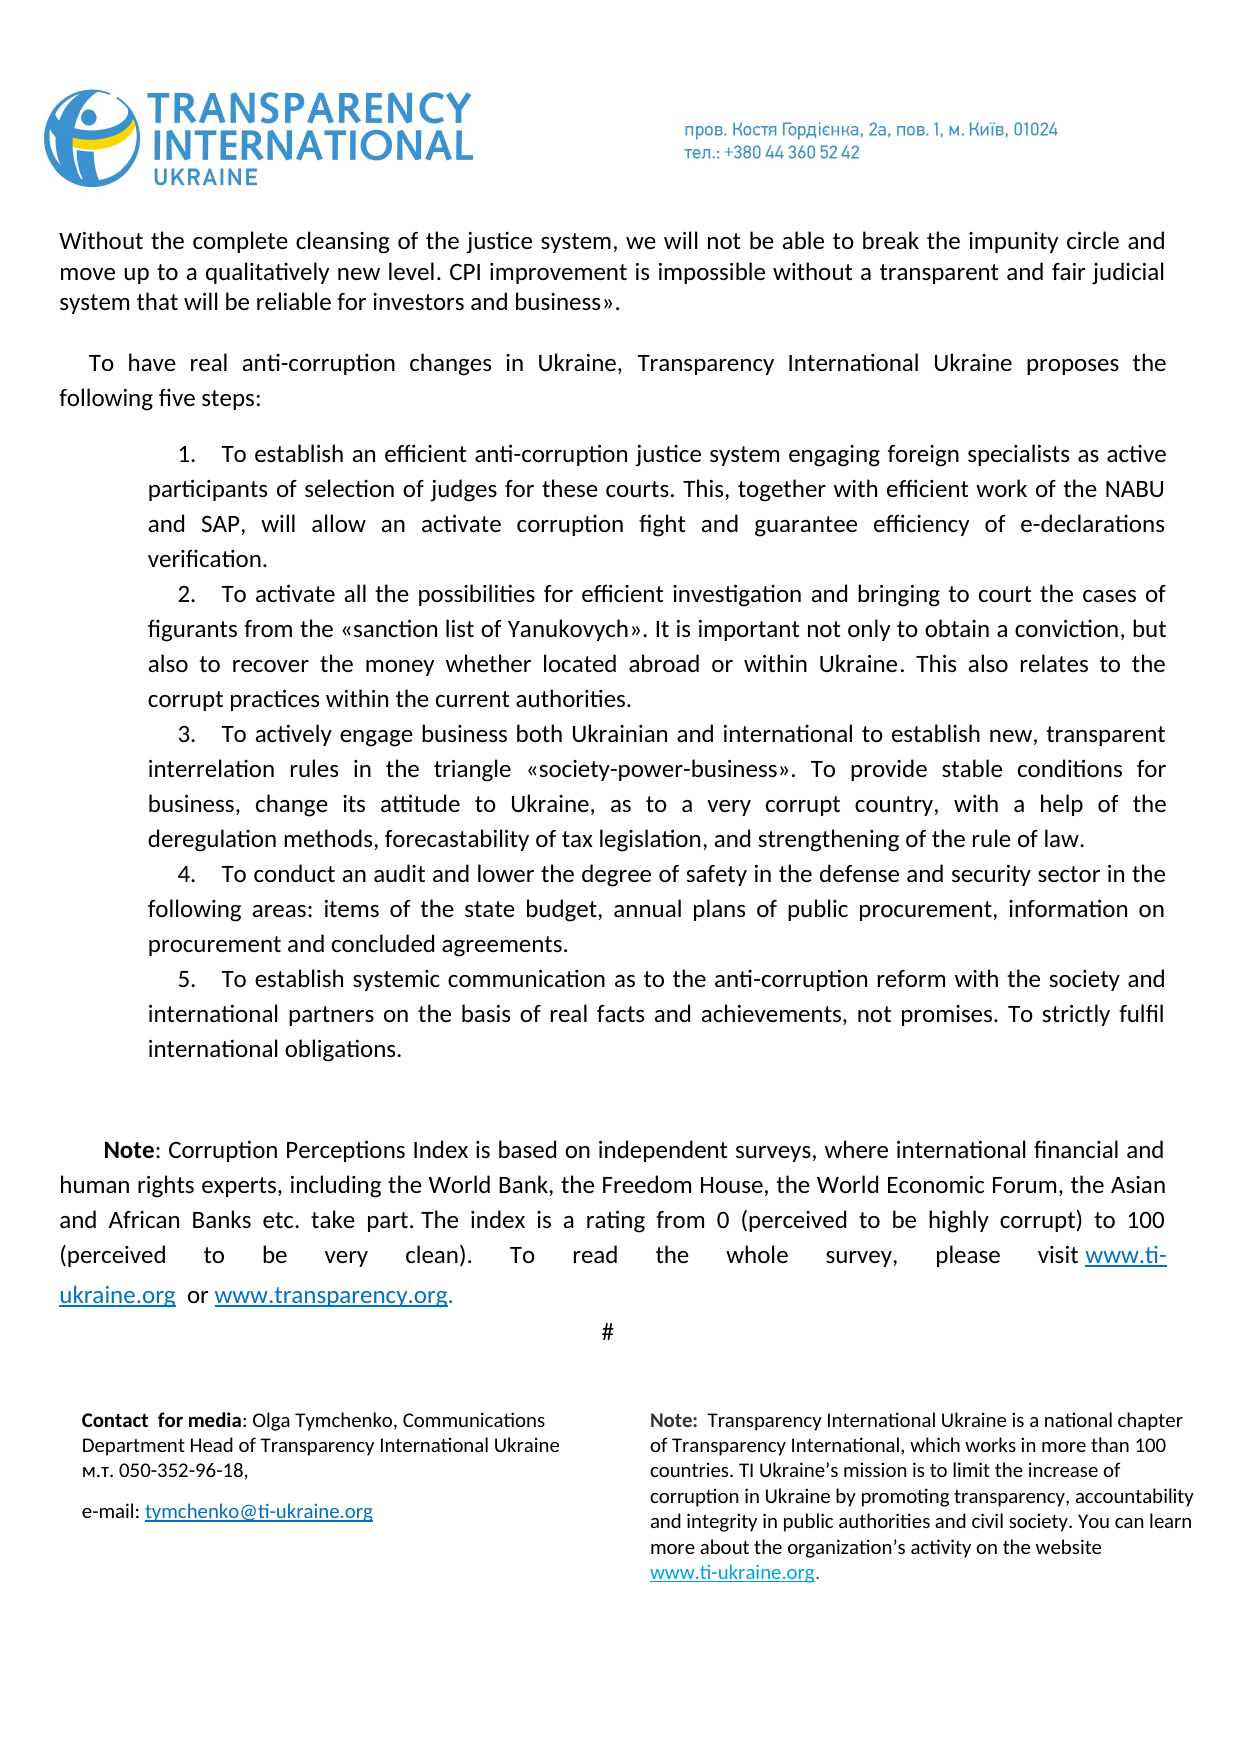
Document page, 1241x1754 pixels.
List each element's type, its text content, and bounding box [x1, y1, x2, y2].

list To actively engage business both Ukrainian and international to establish new, transparent interrelation rules in the triangle «society-power-business». To provide stable conditions for business, change its attitude to Ukraine, as to a very corrupt country, with a help of the deregulation methods, forecastability of tax legislation, and strengthening of the rule of law. [148, 718, 1167, 853]
list To activate all the possibilities for efficient investigation and bringing to court the cases of figurants from the «sanction list of Yanukovych». It is important not only to obtain a conviction, but also to recover the money whether located abroad or within Ukraine. This also relates to the corrupt practices within the current authorities. [148, 578, 1167, 713]
list To establish systemic communication as to the anti-corruption reform with the society and international partners on the basis of real facts and achievements, not promises. To strictly fulfil international obligations. [148, 963, 1167, 1063]
picture [0, 0, 1212, 226]
table_header Note: Transparency International Ukraine is a national chapter of Transparency International, which works in more than 100 countries. TI Ukraine’s mission is to limit the increase of corruption in Ukraine by promoting transparency, accountability and integrity in public authorities and civil society. You can learn more about the organization’s activity on the website www.ti-ukraine.org. [639, 1407, 1214, 1632]
table_header Contact for media: Olga Tymchenko, Communications Department Head of Transparency International Ukraine м.т. 050-352-96-18, e-mail: tymchenko@ti-ukraine.org [70, 1407, 638, 1632]
list To establish an efficient anti-corruption justice system engaging foreign specialists as active participants of selection of judges for these courts. This, together with efficient work of the NABU and SAP, will allow an activate corruption fight and guarantee efficiency of e-declarations verification. [148, 438, 1167, 573]
list To conduct an audit and lower the degree of safety in the defense and security sector in the following areas: items of the state budget, annual plans of public procurement, information on procurement and concluded agreements. [148, 858, 1167, 958]
text To have real anti-corruption changes in Ukraine, Тransparency International Ukraine proposes the following five steps: [59, 347, 1167, 413]
text Note: Corruption Perceptions Index is based on independent surveys, where international financial and human rights experts, including the World Bank, the Freedom House, the World Economic Forum, the Asian and African Banks etc. take part. The index is a rating from 0 (perceived to be highly corrupt) to 100 (perceived to be very clean). To read the whole survey, please visit www.ti-ukraine.org or www.transparency.org. [59, 1134, 1167, 1311]
text # [59, 1316, 1167, 1346]
